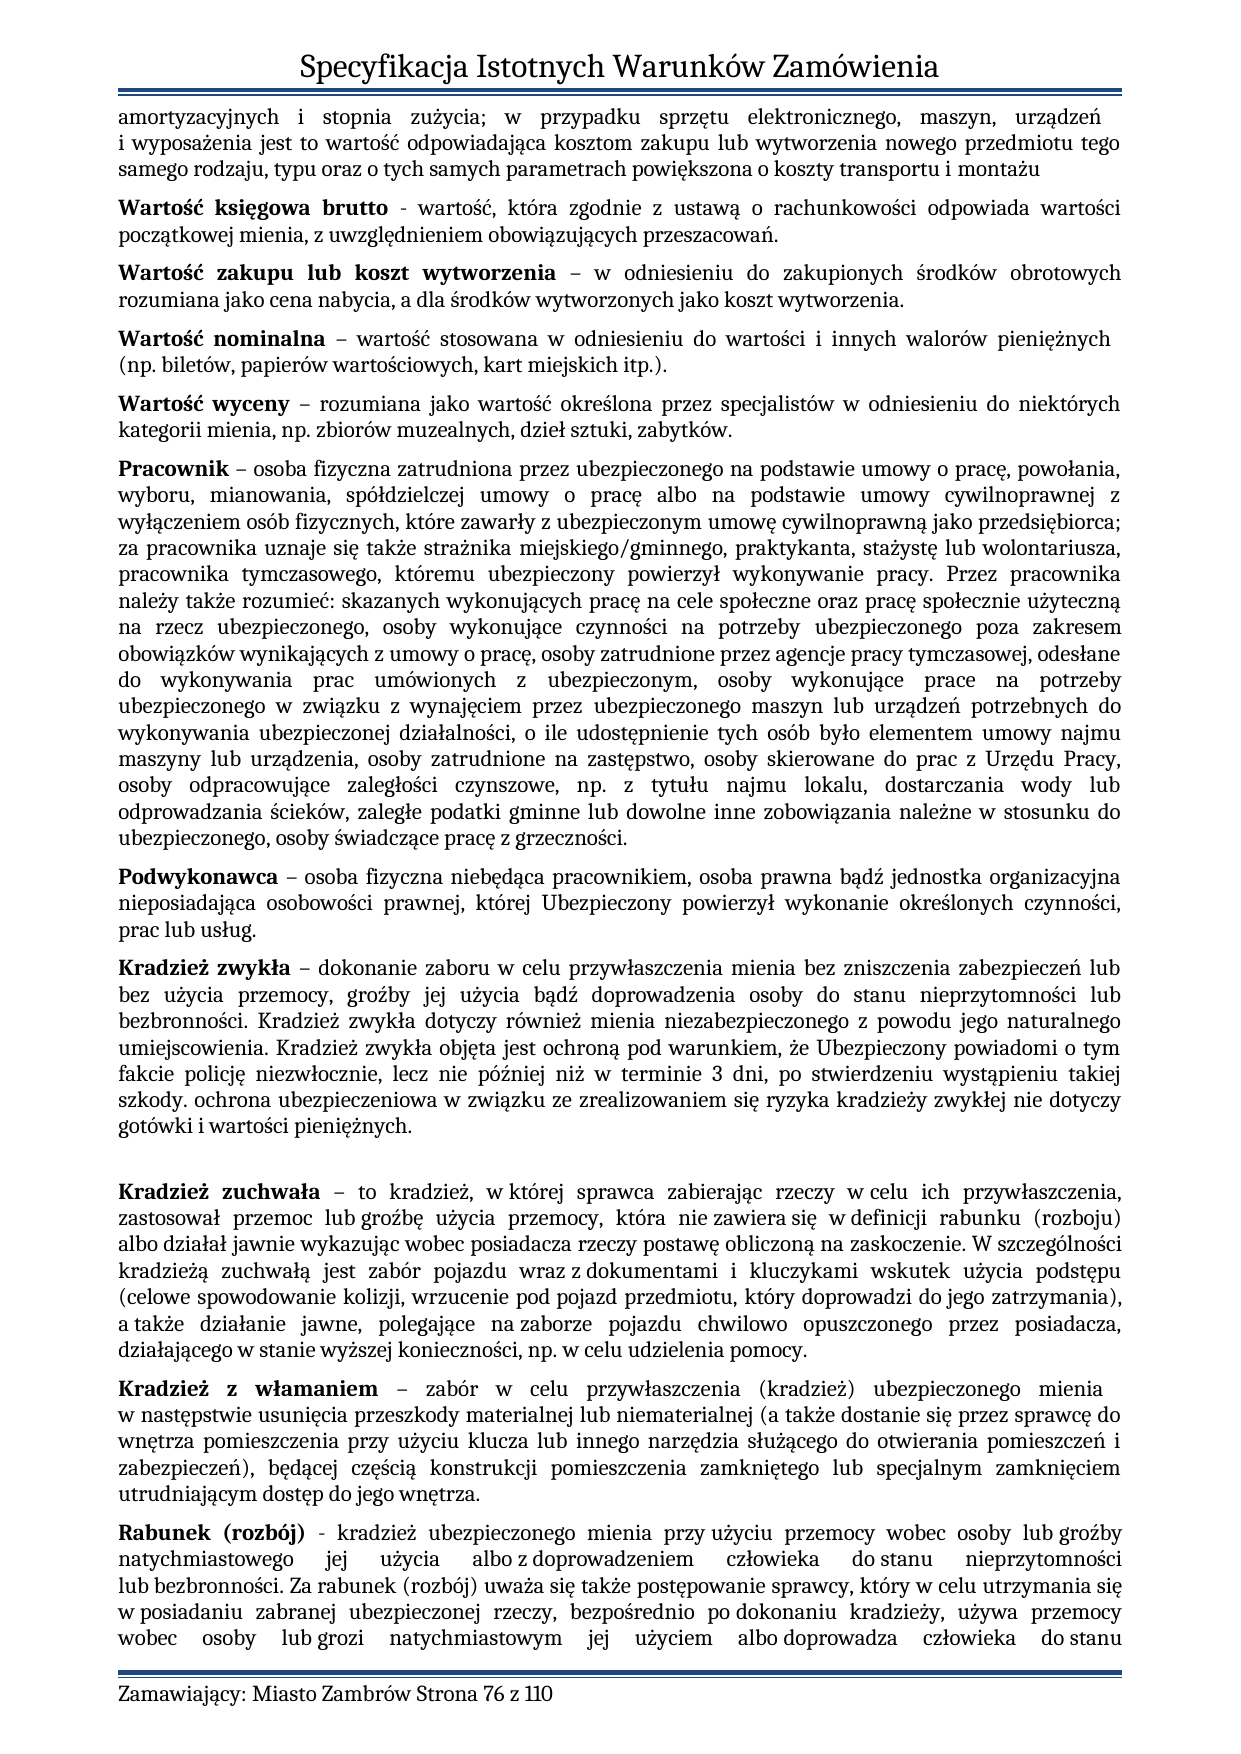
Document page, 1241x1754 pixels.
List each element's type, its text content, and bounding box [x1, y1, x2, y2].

text Kradzież zuchwała – to kradzież, w której sprawca zabierając rzeczy w celu ich przywłaszczenia, zastosował przemoc lub groźbę użycia przemocy, która nie zawiera się w definicji rabunku (rozboju) albo działał jawnie wykazując wobec posiadacza rzeczy postawę obliczoną na zaskoczenie. W szczególności kradzieżą zuchwałą jest zabór pojazdu wraz z dokumentami i kluczykami wskutek użycia podstępu (celowe spowodowanie kolizji, wrzucenie pod pojazd przedmiotu, który doprowadzi do jego zatrzymania), a także działanie jawne, polegające na zaborze pojazdu chwilowo opuszczonego przez posiadacza, działającego w stanie wyższej konieczności, np. w celu udzielenia pomocy. [118, 1178, 1122, 1363]
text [118, 1520, 1122, 1652]
text Kradzież z włamaniem – zabór w celu przywłaszczenia (kradzież) ubezpieczonego mienia w następstwie usunięcia przeszkody materialnej lub niematerialnej (a także dostanie się przez sprawcę do wnętrza pomieszczenia przy użyciu klucza lub innego narzędzia służącego do otwierania pomieszczeń i zabezpieczeń), będącej częścią konstrukcji pomieszczenia zamkniętego lub specjalnym zamknięciem utrudniającym dostęp do jego wnętrza. [118, 1376, 1122, 1507]
text Kradzież zwykła – dokonanie zaboru w celu przywłaszczenia mienia bez zniszczenia zabezpieczeń lub bez użycia przemocy, groźby jej użycia bądź doprowadzenia osoby do stanu nieprzytomności lub bezbronności. Kradzież zwykła dotyczy również mienia niezabezpieczonego z powodu jego naturalnego umiejscowienia. Kradzież zwykła objęta jest ochroną pod warunkiem, że Ubezpieczony powiadomi o tym fakcie policję niezwłocznie, lecz nie później niż w terminie 3 dni, po stwierdzeniu wystąpieniu takiej szkody. ochrona ubezpieczeniowa w związku ze zrealizowaniem się ryzyka kradzieży zwykłej nie dotyczy gotówki i wartości pieniężnych. [118, 955, 1122, 1140]
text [118, 103, 1122, 182]
text Pracownik – osoba fizyczna zatrudniona przez ubezpieczonego na podstawie umowy o pracę, powołania, wyboru, mianowania, spółdzielczej umowy o pracę albo na podstawie umowy cywilnoprawnej z wyłączeniem osób fizycznych, które zawarły z ubezpieczonym umowę cywilnoprawną jako przedsiębiorca; za pracownika uznaje się także strażnika miejskiego/gminnego, praktykanta, stażystę lub wolontariusza, pracownika tymczasowego, któremu ubezpieczony powierzył wykonywanie pracy. Przez pracownika należy także rozumieć: skazanych wykonujących pracę na cele społeczne oraz pracę społecznie użyteczną na rzecz ubezpieczonego, osoby wykonujące czynności na potrzeby ubezpieczonego poza zakresem obowiązków wynikających z umowy o pracę, osoby zatrudnione przez agencje pracy tymczasowej, odesłane do wykonywania prac umówionych z ubezpieczonym, osoby wykonujące prace na potrzeby ubezpieczonego w związku z wynajęciem przez ubezpieczonego maszyn lub urządzeń potrzebnych do wykonywania ubezpieczonej działalności, o ile udostępnienie tych osób było elementem umowy najmu maszyny lub urządzenia, osoby zatrudnione na zastępstwo, osoby skierowane do prac z Urzędu Pracy, osoby odpracowujące zaległości czynszowe, np. z tytułu najmu lokalu, dostarczania wody lub odprowadzania ścieków, zaległe podatki gminne lub dowolne inne zobowiązania należne w stosunku do ubezpieczonego, osoby świadczące pracę z grzeczności. [118, 456, 1122, 851]
text Wartość księgowa brutto - wartość, która zgodnie z ustawą o rachunkowości odpowiada wartości początkowej mienia, z uwzględnieniem obowiązujących przeszacowań. [118, 195, 1122, 248]
text Podwykonawca – osoba fizyczna niebędąca pracownikiem, osoba prawna bądź jednostka organizacyjna nieposiadająca osobowości prawnej, której Ubezpieczony powierzył wykonanie określonych czynności, prac lub usług. [118, 864, 1122, 943]
text Wartość nominalna – wartość stosowana w odniesieniu do wartości i innych walorów pieniężnych (np. biletów, papierów wartościowych, kart miejskich itp.). [118, 325, 1122, 378]
text Wartość wyceny – rozumiana jako wartość określona przez specjalistów w odniesieniu do niektórych kategorii mienia, np. zbiorów muzealnych, dzieł sztuki, zabytków. [118, 391, 1122, 443]
text Wartość zakupu lub koszt wytworzenia – w odniesieniu do zakupionych środków obrotowych rozumiana jako cena nabycia, a dla środków wytworzonych jako koszt wytworzenia. [118, 260, 1122, 313]
